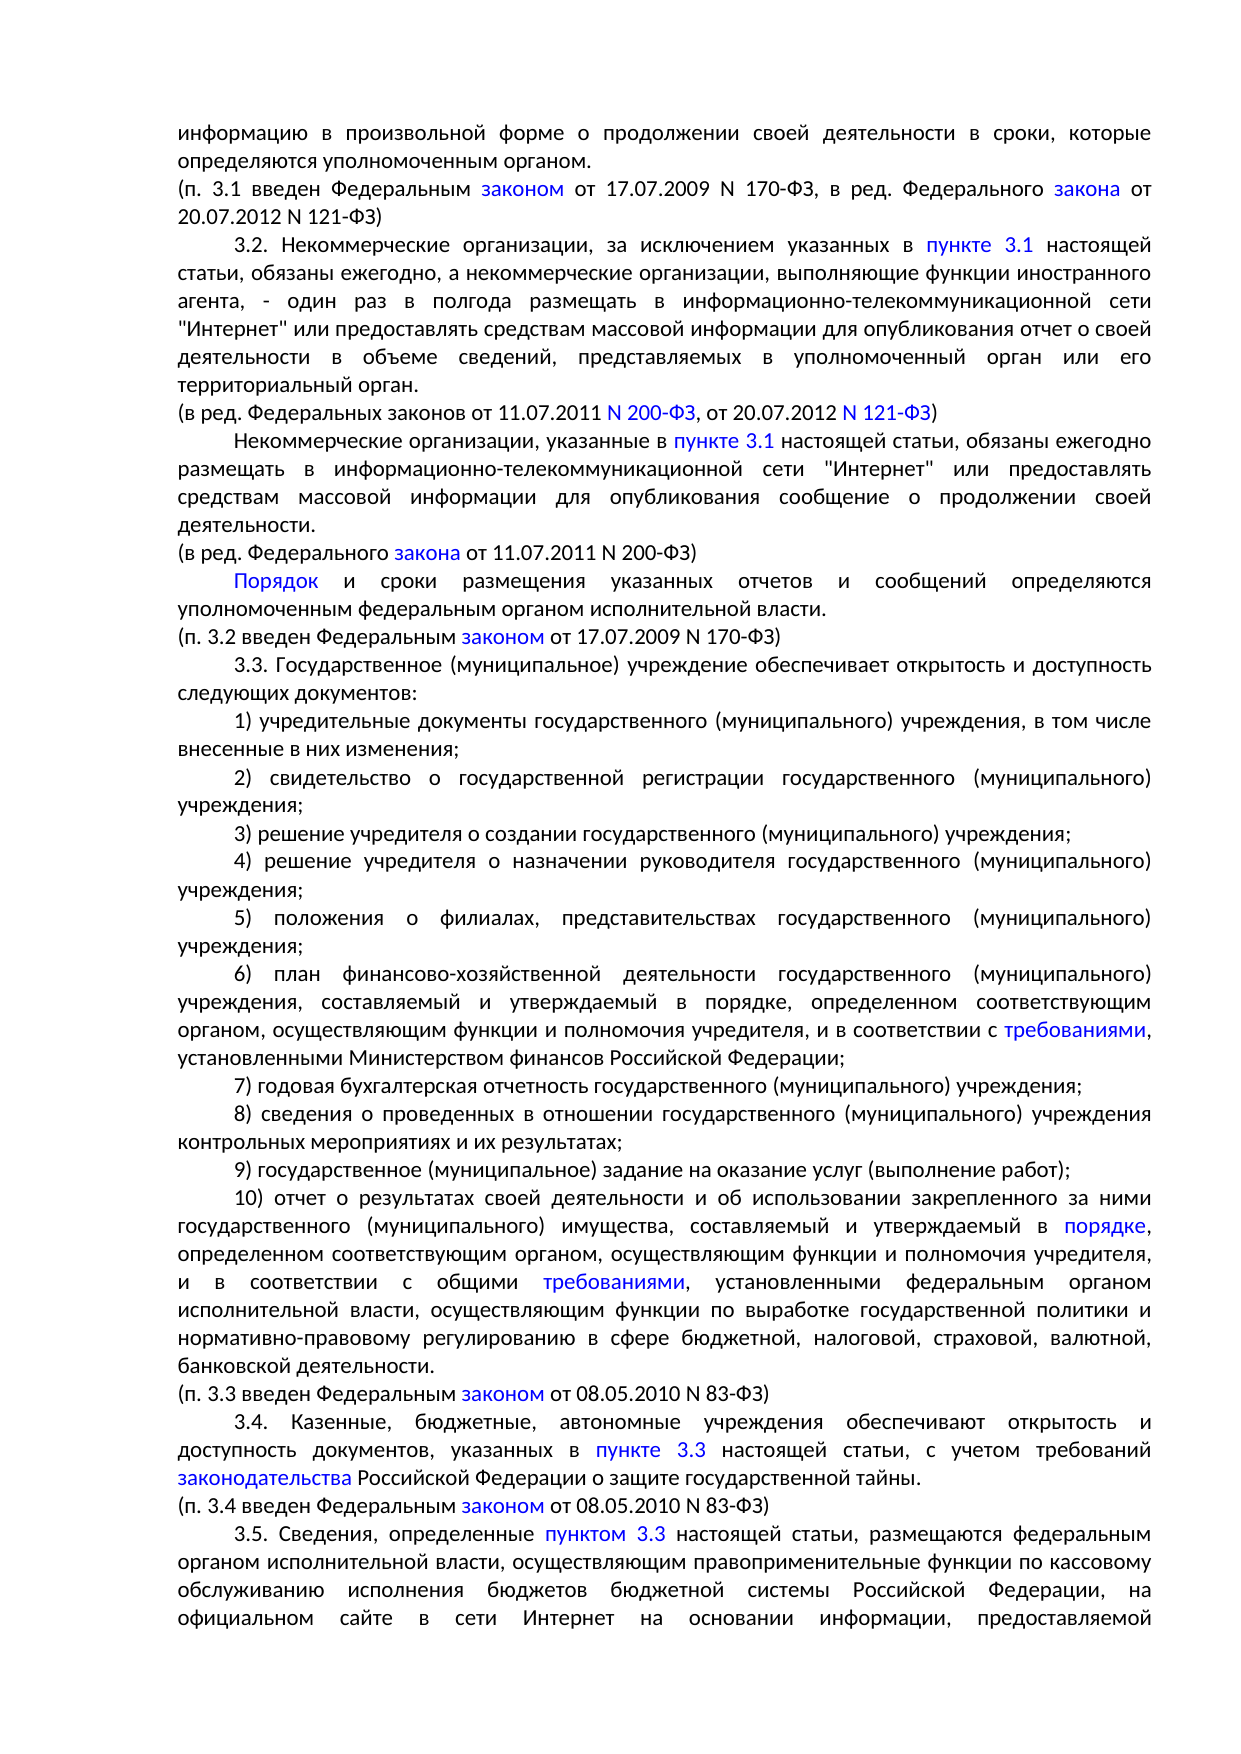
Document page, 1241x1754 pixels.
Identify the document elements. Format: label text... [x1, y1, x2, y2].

text 3.3. Государственное (муниципальное) учреждение обеспечивает открытость и доступность следующих документов: [177, 651, 1152, 707]
text 5) положения о филиалах, представительствах государственного (муниципального) учреждения; [177, 903, 1152, 959]
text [177, 118, 1152, 174]
text (п. 3.4 введен Федеральным законом от 08.05.2010 N 83-ФЗ) [177, 1491, 1152, 1519]
text (п. 3.2 введен Федеральным законом от 17.07.2009 N 170-ФЗ) [177, 622, 1152, 651]
text (п. 3.3 введен Федеральным законом от 08.05.2010 N 83-ФЗ) [177, 1379, 1152, 1407]
text 8) сведения о проведенных в отношении государственного (муниципального) учреждения контрольных мероприятиях и их результатах; [177, 1099, 1152, 1155]
text (п. 3.1 введен Федеральным законом от 17.07.2009 N 170-ФЗ, в ред. Федерального закона от 20.07.2012 N 121-ФЗ) [177, 174, 1152, 230]
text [177, 1519, 1152, 1631]
text (в ред. Федеральных законов от 11.07.2011 N 200-ФЗ, от 20.07.2012 N 121-ФЗ) [177, 398, 1152, 426]
text (в ред. Федерального закона от 11.07.2011 N 200-ФЗ) [177, 538, 1152, 566]
text 4) решение учредителя о назначении руководителя государственного (муниципального) учреждения; [177, 847, 1152, 903]
text 10) отчет о результатах своей деятельности и об использовании закрепленного за ними государственного (муниципального) имущества, составляемый и утверждаемый в порядке, определенном соответствующим органом, осуществляющим функции и полномочия учредителя, и в соответствии с общими требованиями, установленными федеральным органом исполнительной власти, осуществляющим функции по выработке государственной политики и нормативно-правовому регулированию в сфере бюджетной, налоговой, страховой, валютной, банковской деятельности. [177, 1183, 1152, 1379]
text 9) государственное (муниципальное) задание на оказание услуг (выполнение работ); [177, 1155, 1152, 1183]
text 3.2. Некоммерческие организации, за исключением указанных в пункте 3.1 настоящей статьи, обязаны ежегодно, а некоммерческие организации, выполняющие функции иностранного агента, - один раз в полгода размещать в информационно-телекоммуникационной сети "Интернет" или предоставлять средствам массовой информации для опубликования отчет о своей деятельности в объеме сведений, представляемых в уполномоченный орган или его территориальный орган. [177, 230, 1152, 398]
text 2) свидетельство о государственной регистрации государственного (муниципального) учреждения; [177, 763, 1152, 819]
text Порядок и сроки размещения указанных отчетов и сообщений определяются уполномоченным федеральным органом исполнительной власти. [177, 566, 1152, 622]
text 3) решение учредителя о создании государственного (муниципального) учреждения; [177, 819, 1152, 847]
text Некоммерческие организации, указанные в пункте 3.1 настоящей статьи, обязаны ежегодно размещать в информационно-телекоммуникационной сети "Интернет" или предоставлять средствам массовой информации для опубликования сообщение о продолжении своей деятельности. [177, 426, 1152, 538]
text 7) годовая бухгалтерская отчетность государственного (муниципального) учреждения; [177, 1071, 1152, 1099]
text 1) учредительные документы государственного (муниципального) учреждения, в том числе внесенные в них изменения; [177, 707, 1152, 763]
text 3.4. Казенные, бюджетные, автономные учреждения обеспечивают открытость и доступность документов, указанных в пункте 3.3 настоящей статьи, с учетом требований законодательства Российской Федерации о защите государственной тайны. [177, 1407, 1152, 1491]
text 6) план финансово-хозяйственной деятельности государственного (муниципального) учреждения, составляемый и утверждаемый в порядке, определенном соответствующим органом, осуществляющим функции и полномочия учредителя, и в соответствии с требованиями, установленными Министерством финансов Российской Федерации; [177, 959, 1152, 1071]
